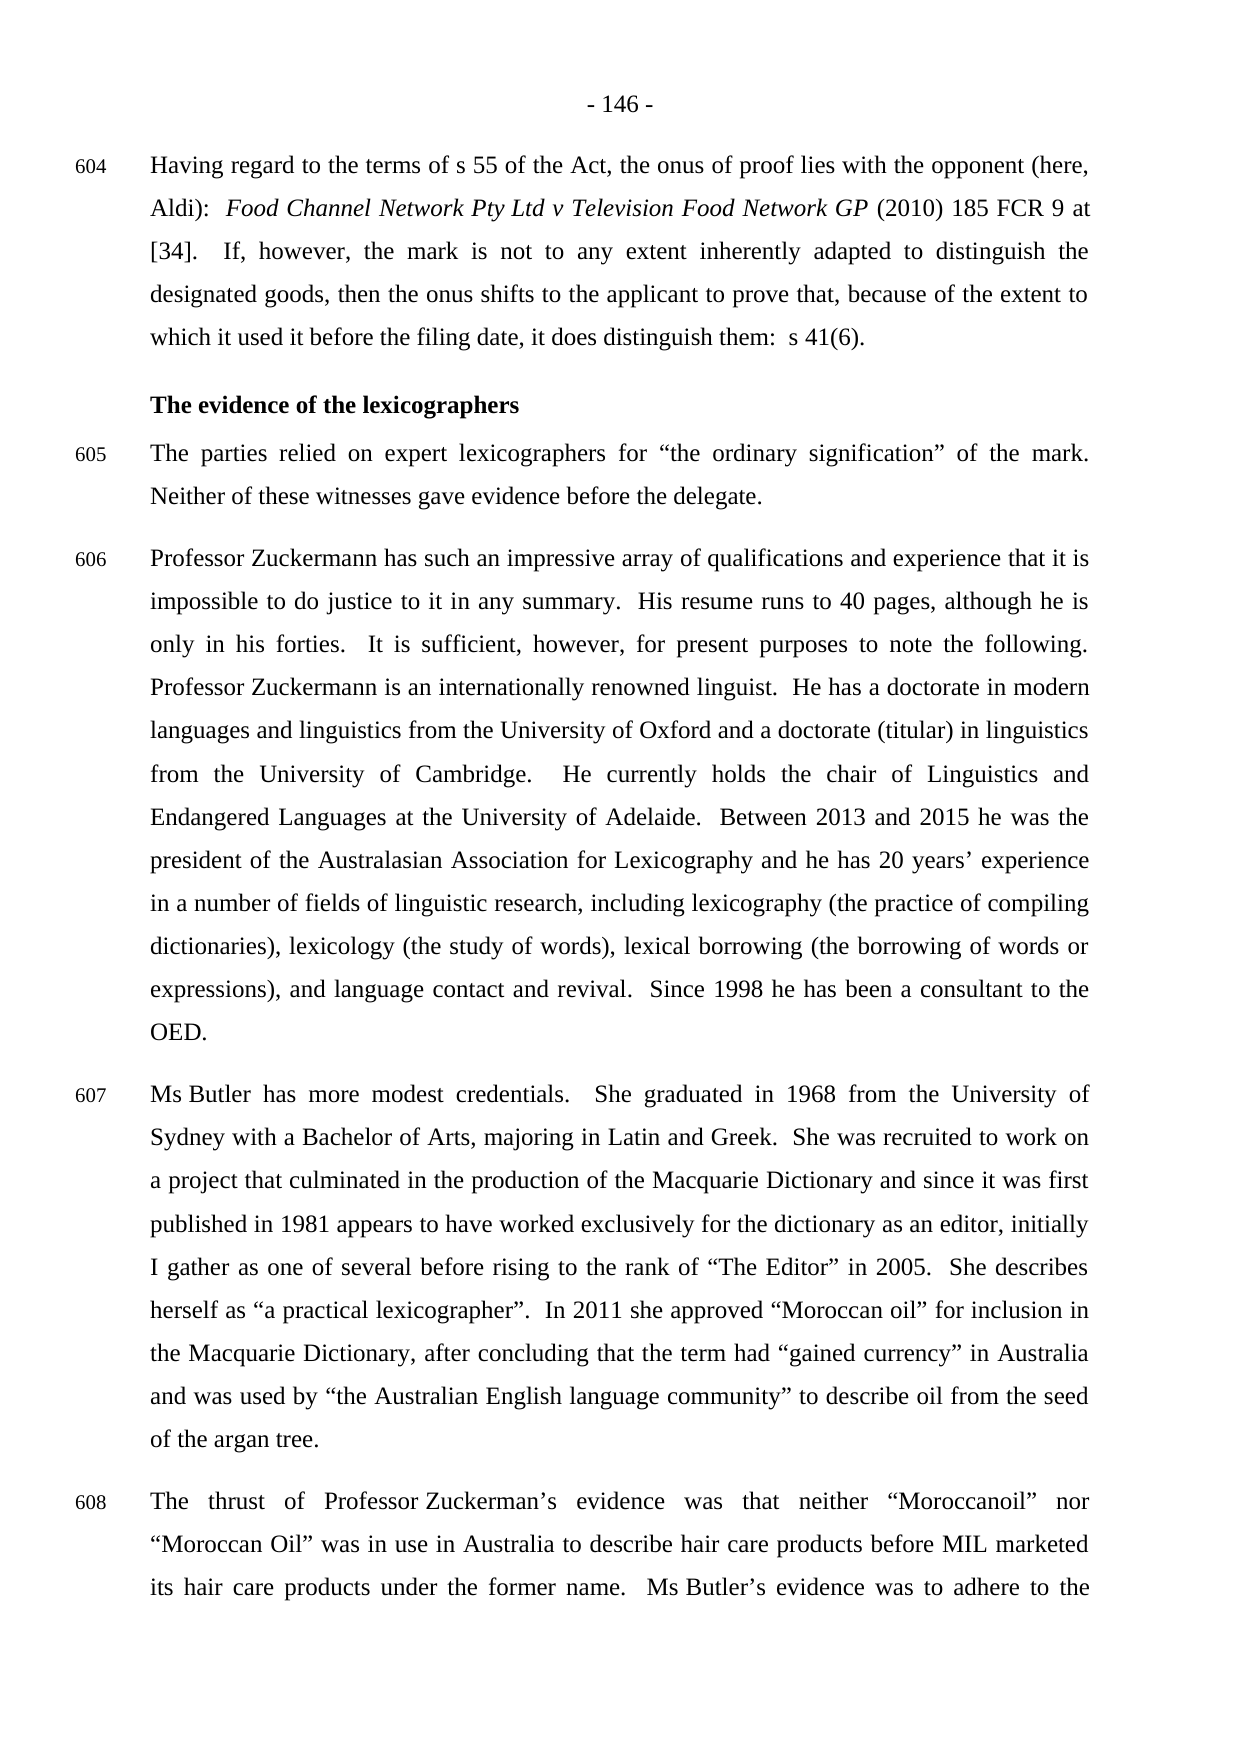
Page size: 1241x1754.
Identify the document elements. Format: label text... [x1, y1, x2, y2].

list Having regard to the terms of s 55 of the Act, the onus of proof lies with the opponent (here, Aldi): Food Channel Network Pty Ltd v Television Food Network GP (2010) 185 FCR 9 at [34]. If, however, the mark is not to any extent inherently adapted to distinguish the designated goods, then the onus shifts to the applicant to prove that, because of the extent to which it used it before the filing date, it does distinguish them: s 41(6). [75, 150, 1090, 351]
list Professor Zuckermann has such an impressive array of qualifications and experience that it is impossible to do justice to it in any summary. His resume runs to 40 pages, although he is only in his forties. It is sufficient, however, for present purposes to note the following. Professor Zuckermann is an internationally renowned linguist. He has a doctorate in modern languages and linguistics from the University of Oxford and a doctorate (titular) in linguistics from the University of Cambridge. He currently holds the chair of Linguistics and Endangered Languages at the University of Adelaide. Between 2013 and 2015 he was the president of the Australasian Association for Lexicography and he has 20 years’ experience in a number of fields of linguistic research, including lexicography (the practice of compiling dictionaries), lexicology (the study of words), lexical borrowing (the borrowing of words or expressions), and language contact and revival. Since 1998 he has been a consultant to the OED. [75, 543, 1090, 1046]
list Ms Butler has more modest credentials. She graduated in 1968 from the University of Sydney with a Bachelor of Arts, majoring in Latin and Greek. She was recruited to work on a project that culminated in the production of the Macquarie Dictionary and since it was first published in 1981 appears to have worked exclusively for the dictionary as an editor, initially I gather as one of several before rising to the rank of “The Editor” in 2005. She describes herself as “a practical lexicographer”. In 2011 she approved “Moroccan oil” for inclusion in the Macquarie Dictionary, after concluding that the term had “gained currency” in Australia and was used by “the Australian English language community” to describe oil from the seed of the argan tree. [75, 1079, 1090, 1453]
list The parties relied on expert lexicographers for “the ordinary signification” of the mark. Neither of these witnesses gave evidence before the delegate. [75, 438, 1090, 510]
subtitle The evidence of the lexicographers [150, 391, 1090, 419]
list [75, 1486, 1090, 1601]
